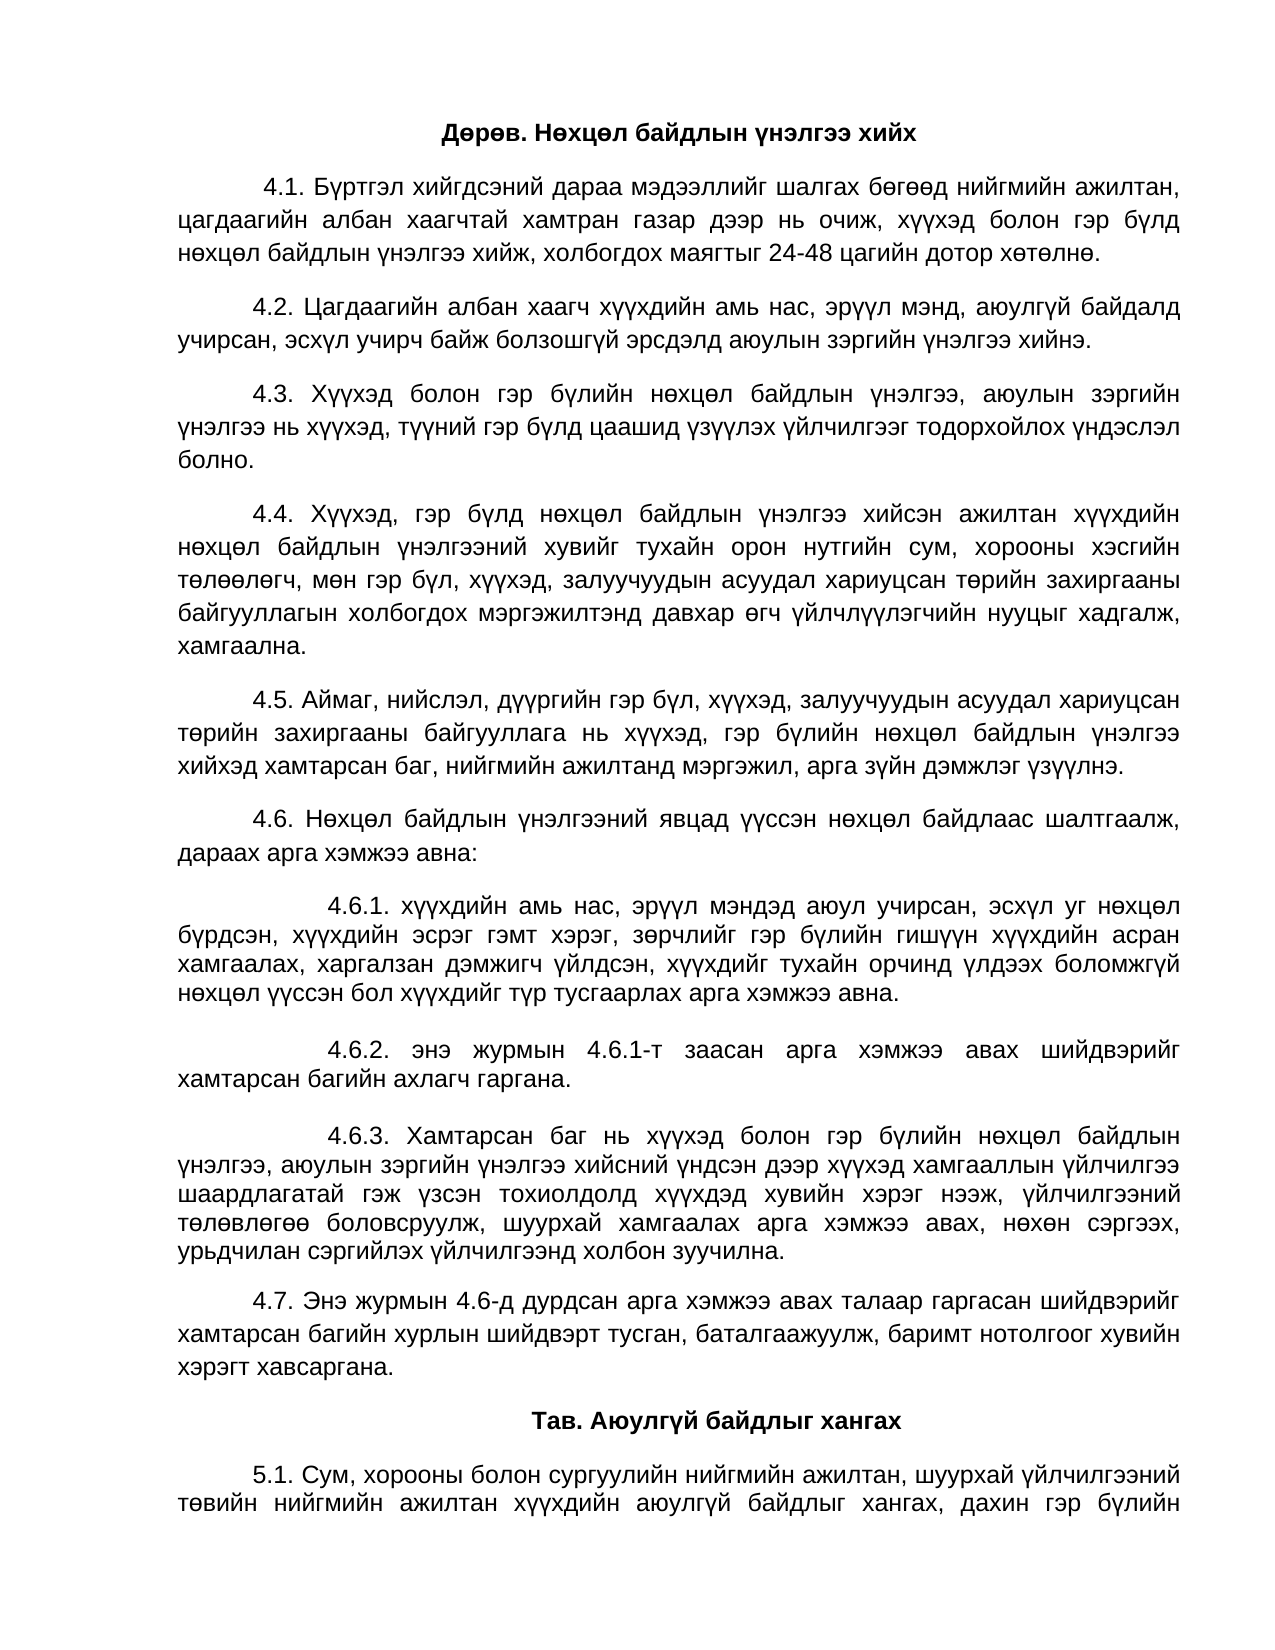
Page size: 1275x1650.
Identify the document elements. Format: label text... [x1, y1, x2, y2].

text 4.6. Нөхцөл байдлын үнэлгээний явцад үүссэн нөхцөл байдлаас шалтгаалж, дараах арга хэмжээ авна: [177, 804, 1181, 866]
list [177, 1460, 1181, 1517]
text 4.7. Энэ журмын 4.6-д дурдсан арга хэмжээ авах талаар гаргасан шийдвэрийг хамтарсан багийн хурлын шийдвэрт тусган, баталгаажуулж, баримт нотолгоог хувийн хэрэгт хавсаргана. [177, 1286, 1181, 1381]
text 4.4. Хүүхэд, гэр бүлд нөхцөл байдлын үнэлгээ хийсэн ажилтан хүүхдийн нөхцөл байдлын үнэлгээний хувийг тухайн орон нутгийн сум, хорооны хэсгийн төлөөлөгч, мөн гэр бүл, хүүхэд, залуучуудын асуудал хариуцсан төрийн захиргааны байгууллагын холбогдох мэргэжилтэнд давхар өгч үйлчлүүлэгчийн нууцыг хадгалж, хамгаална. [177, 499, 1181, 659]
text 4.1. Бүртгэл хийгдсэний дараа мэдээллийг шалгах бөгөөд нийгмийн ажилтан, цагдаагийн албан хаагчтай хамтран газар дээр нь очиж, хүүхэд болон гэр бүлд нөхцөл байдлын үнэлгээ хийж, холбогдох маягтыг 24-48 цагийн дотор хөтөлнө. [177, 172, 1181, 267]
list 4.6.2. энэ журмын 4.6.1-т заасан арга хэмжээ авах шийдвэрийг хамтарсан багийн ахлагч гаргана. [177, 1035, 1181, 1093]
list 4.6.3. Хамтарсан баг нь хүүхэд болон гэр бүлийн нөхцөл байдлын үнэлгээ, аюулын зэргийн үнэлгээ хийсний үндсэн дээр хүүхэд хамгааллын үйлчилгээ шаардлагатай гэж үзсэн тохиолдолд хүүхдэд хувийн хэрэг нээж, үйлчилгээний төлөвлөгөө боловсруулж, шуурхай хамгаалах арга хэмжээ авах, нөхөн сэргээх, урьдчилан сэргийлэх үйлчилгээнд холбон зуучилна. [177, 1121, 1181, 1265]
list 4.6.1. хүүхдийн амь нас, эрүүл мэндэд аюул учирсан, эсхүл уг нөхцөл бүрдсэн, хүүхдийн эсрэг гэмт хэрэг, зөрчлийг гэр бүлийн гишүүн хүүхдийн асран хамгаалах, харгалзан дэмжигч үйлдсэн, хүүхдийг тухайн орчинд үлдээх боломжгүй нөхцөл үүссэн бол хүүхдийг түр тусгаарлах арга хэмжээ авна. [177, 891, 1181, 1006]
text 4.5. Аймаг, нийслэл, дүүргийн гэр бүл, хүүхэд, залуучуудын асуудал хариуцсан төрийн захиргааны байгууллага нь хүүхэд, гэр бүлийн нөхцөл байдлын үнэлгээ хийхэд хамтарсан баг, нийгмийн ажилтанд мэргэжил, арга зүйн дэмжлэг үзүүлнэ. [177, 684, 1181, 779]
text Дөрөв. Нөхцөл байдлын үнэлгээ хийх [177, 118, 1181, 147]
text 4.3. Хүүхэд болон гэр бүлийн нөхцөл байдлын үнэлгээ, аюулын зэргийн үнэлгээ нь хүүхэд, түүний гэр бүлд цаашид үзүүлэх үйлчилгээг тодорхойлох үндэслэл болно. [177, 379, 1181, 473]
text Тав. Аюулгүй байдлыг хангах [177, 1406, 1181, 1434]
text 4.2. Цагдаагийн албан хаагч хүүхдийн амь нас, эрүүл мэнд, аюулгүй байдалд учирсан, эсхүл учирч байж болзошгүй эрсдэлд аюулын зэргийн үнэлгээ хийнэ. [177, 292, 1181, 354]
